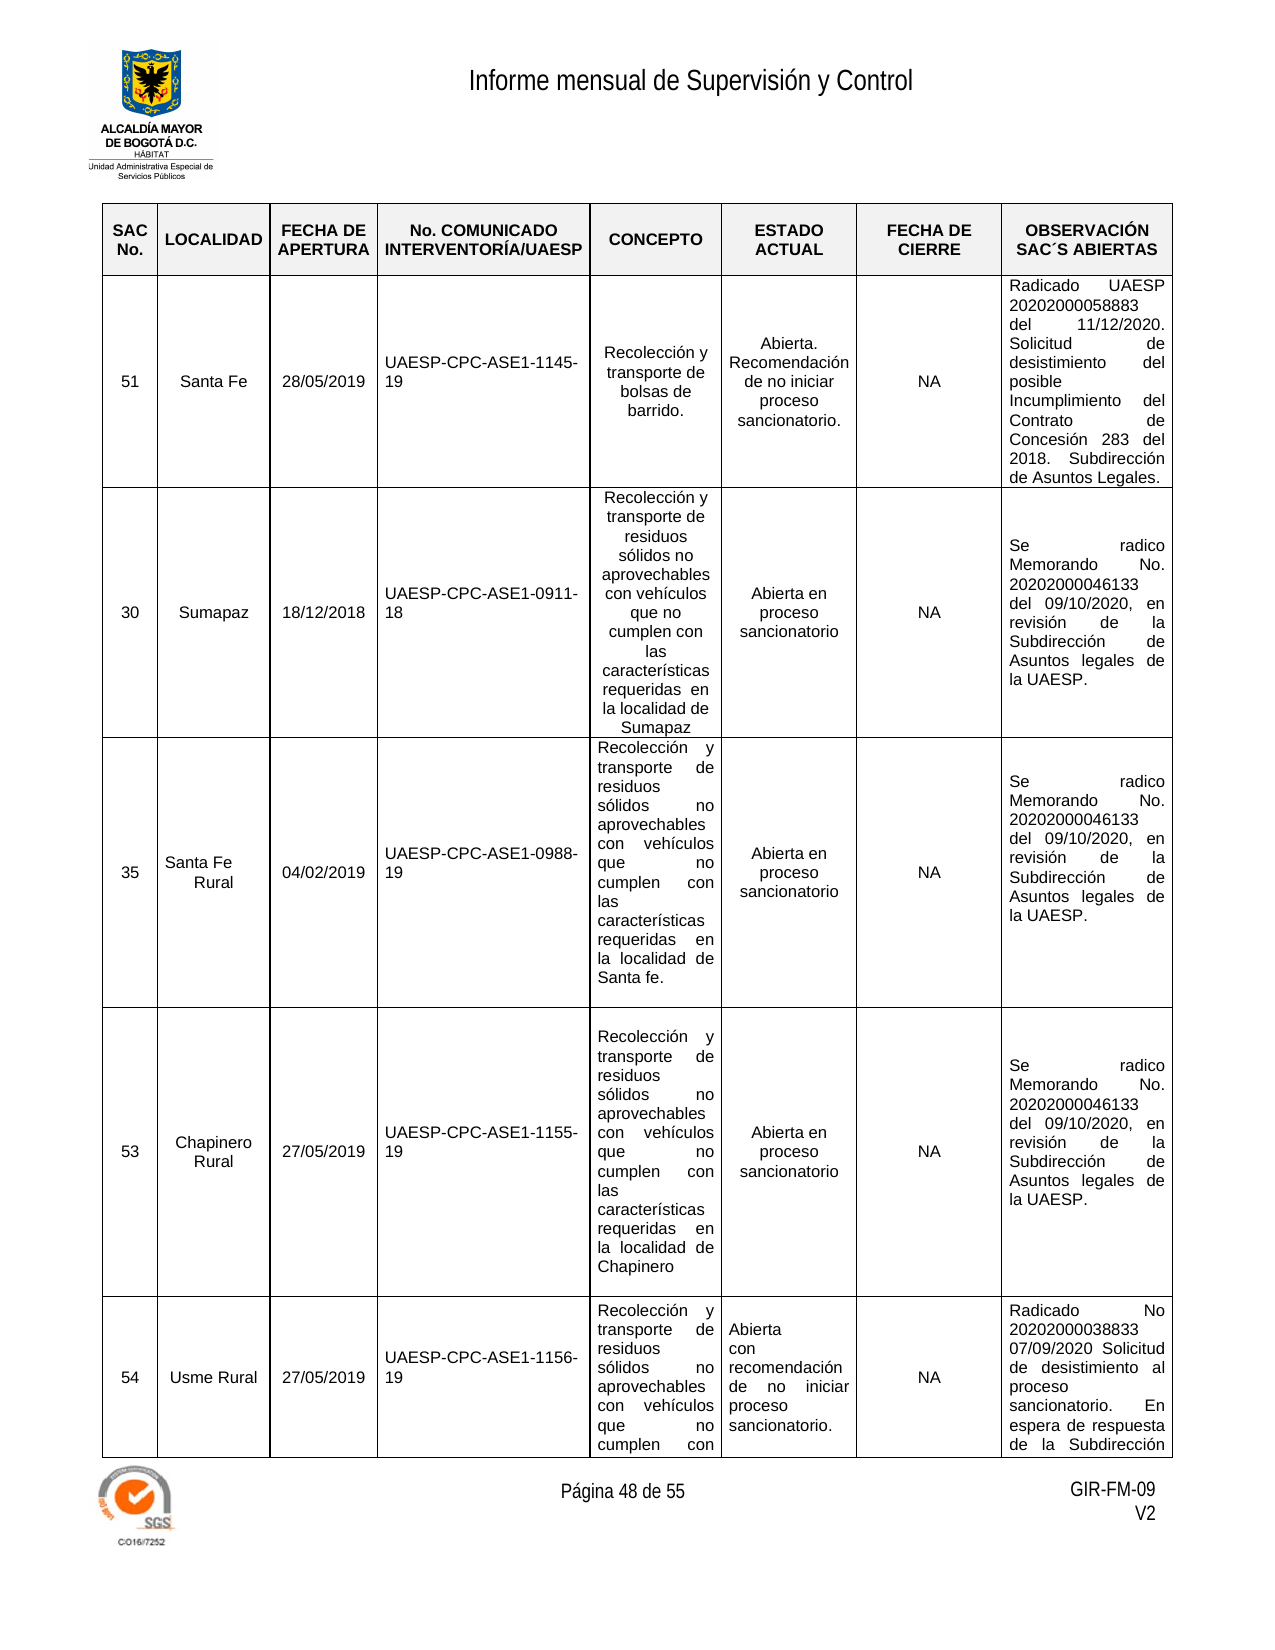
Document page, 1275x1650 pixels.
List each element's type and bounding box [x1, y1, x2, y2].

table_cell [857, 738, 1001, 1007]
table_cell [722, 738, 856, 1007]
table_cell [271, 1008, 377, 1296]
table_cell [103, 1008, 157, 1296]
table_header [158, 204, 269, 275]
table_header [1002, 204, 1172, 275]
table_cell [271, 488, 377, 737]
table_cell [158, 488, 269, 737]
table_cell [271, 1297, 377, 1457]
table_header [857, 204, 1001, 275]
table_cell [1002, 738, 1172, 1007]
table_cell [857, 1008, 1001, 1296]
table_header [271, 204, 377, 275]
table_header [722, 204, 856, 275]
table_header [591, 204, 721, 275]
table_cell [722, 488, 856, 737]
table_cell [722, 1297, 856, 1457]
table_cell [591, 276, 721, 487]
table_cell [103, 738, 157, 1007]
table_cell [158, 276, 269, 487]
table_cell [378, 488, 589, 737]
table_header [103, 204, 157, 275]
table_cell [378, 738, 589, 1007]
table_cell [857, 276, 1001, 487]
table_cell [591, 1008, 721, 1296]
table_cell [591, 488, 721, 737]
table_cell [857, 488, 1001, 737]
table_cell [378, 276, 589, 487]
picture [88, 1458, 180, 1549]
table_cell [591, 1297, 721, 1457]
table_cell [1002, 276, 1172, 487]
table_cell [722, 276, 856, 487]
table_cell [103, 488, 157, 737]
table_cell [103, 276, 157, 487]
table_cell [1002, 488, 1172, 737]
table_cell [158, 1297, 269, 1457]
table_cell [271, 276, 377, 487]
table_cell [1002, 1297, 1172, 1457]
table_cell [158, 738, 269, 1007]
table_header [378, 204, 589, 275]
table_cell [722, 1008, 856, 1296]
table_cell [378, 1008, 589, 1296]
picture [88, 41, 220, 179]
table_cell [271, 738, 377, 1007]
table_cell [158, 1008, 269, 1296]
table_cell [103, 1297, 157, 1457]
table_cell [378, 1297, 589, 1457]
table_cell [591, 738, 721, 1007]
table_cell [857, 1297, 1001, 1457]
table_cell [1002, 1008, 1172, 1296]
